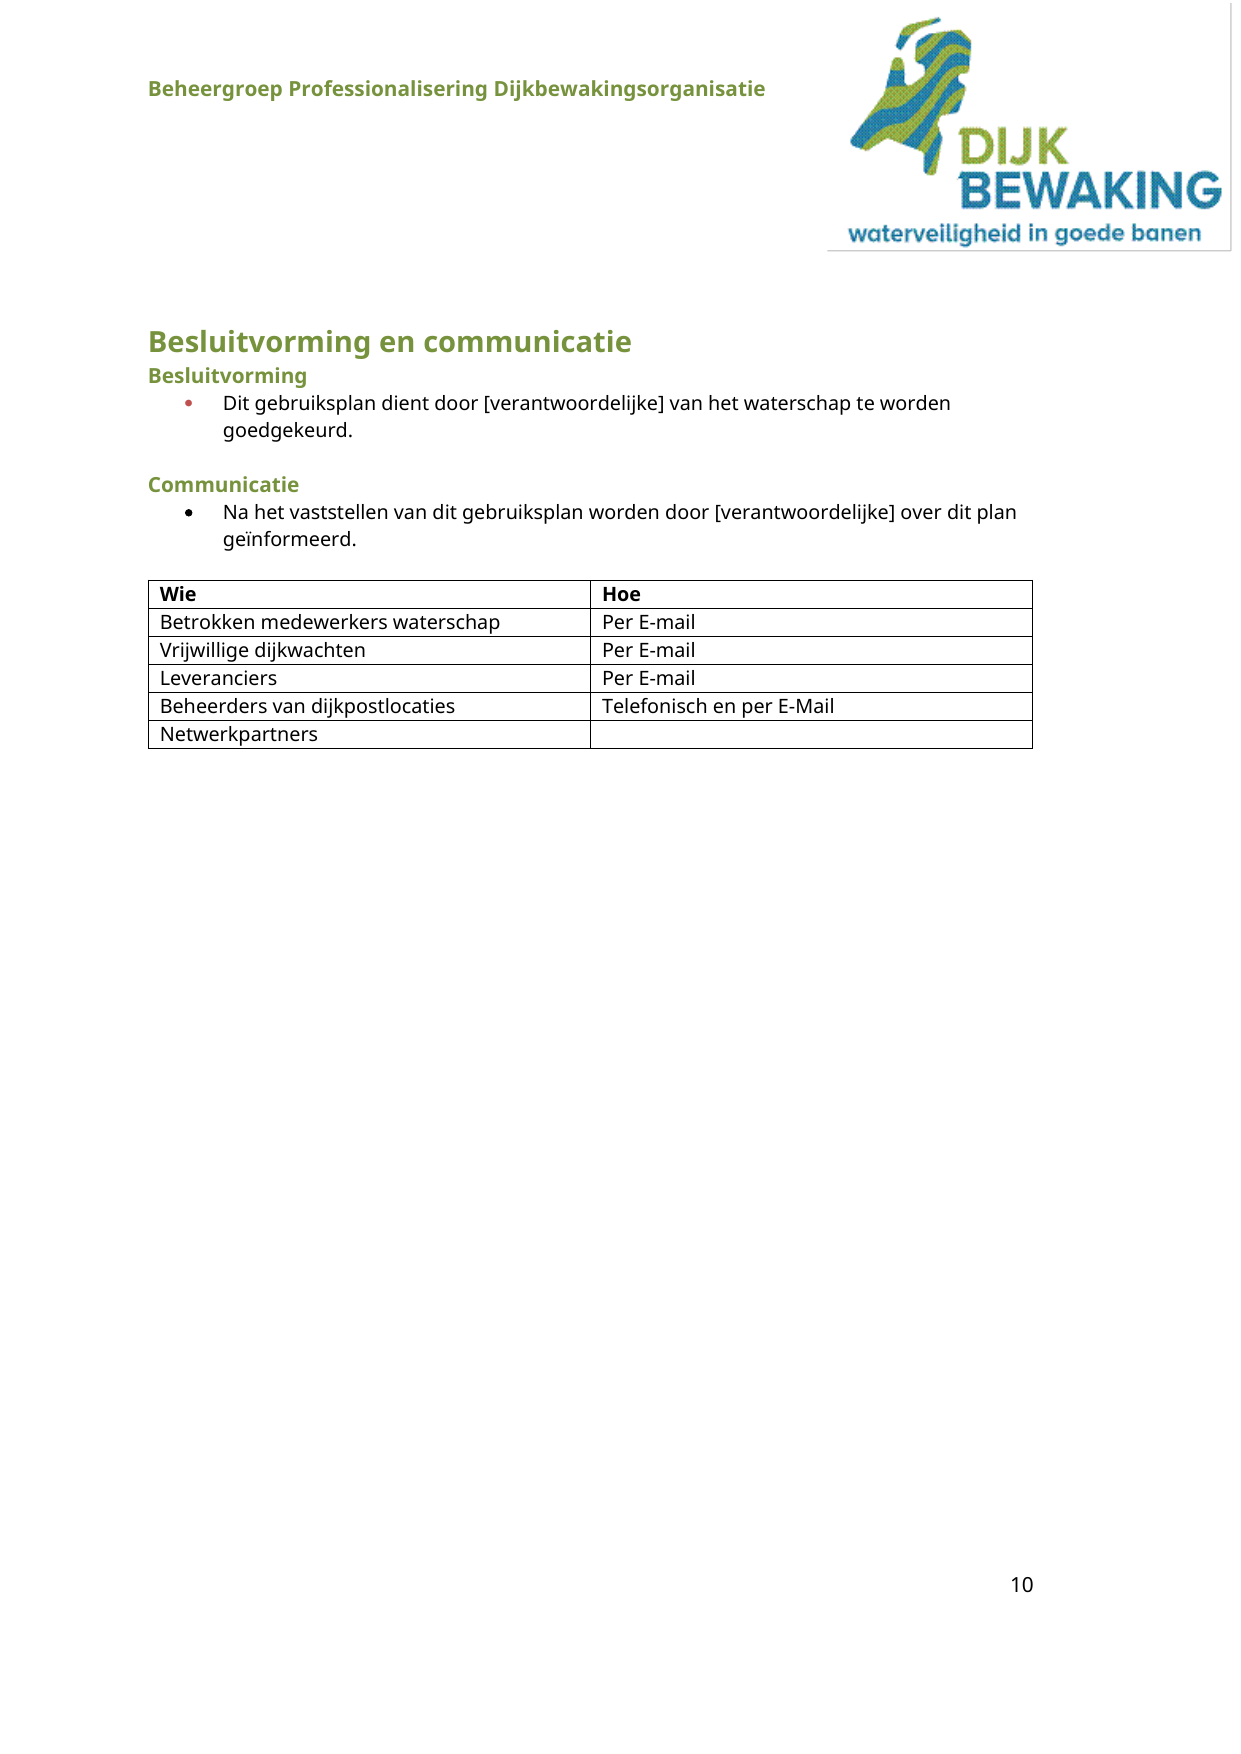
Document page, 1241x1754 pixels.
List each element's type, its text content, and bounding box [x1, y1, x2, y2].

table_header Wie [149, 581, 590, 608]
subtitle Besluitvorming en communicatie [148, 321, 1033, 361]
table_cell Beheerders van dijkpostlocaties [149, 693, 590, 720]
table_cell Per E-mail [591, 665, 1032, 692]
table_cell Telefonisch en per E-Mail [591, 693, 1032, 720]
subtitle Communicatie [148, 470, 1033, 499]
list Dit gebruiksplan dient door [verantwoordelijke] van het waterschap te worden goedgekeurd. [185, 389, 1033, 443]
table_cell Netwerkpartners [149, 721, 590, 748]
table_cell Vrijwillige dijkwachten [149, 637, 590, 664]
table_cell Per E-mail [591, 637, 1032, 664]
table_cell Betrokken medewerkers waterschap [149, 609, 590, 636]
table_header Hoe [591, 581, 1032, 608]
picture [827, 3, 1236, 256]
table_cell [591, 721, 1032, 748]
subtitle Besluitvorming [148, 361, 1033, 389]
list Na het vaststellen van dit gebruiksplan worden door [verantwoordelijke] over dit plan geïnformeerd. [185, 499, 1033, 553]
table_cell Leveranciers [149, 665, 590, 692]
table_cell Per E-mail [591, 609, 1032, 636]
